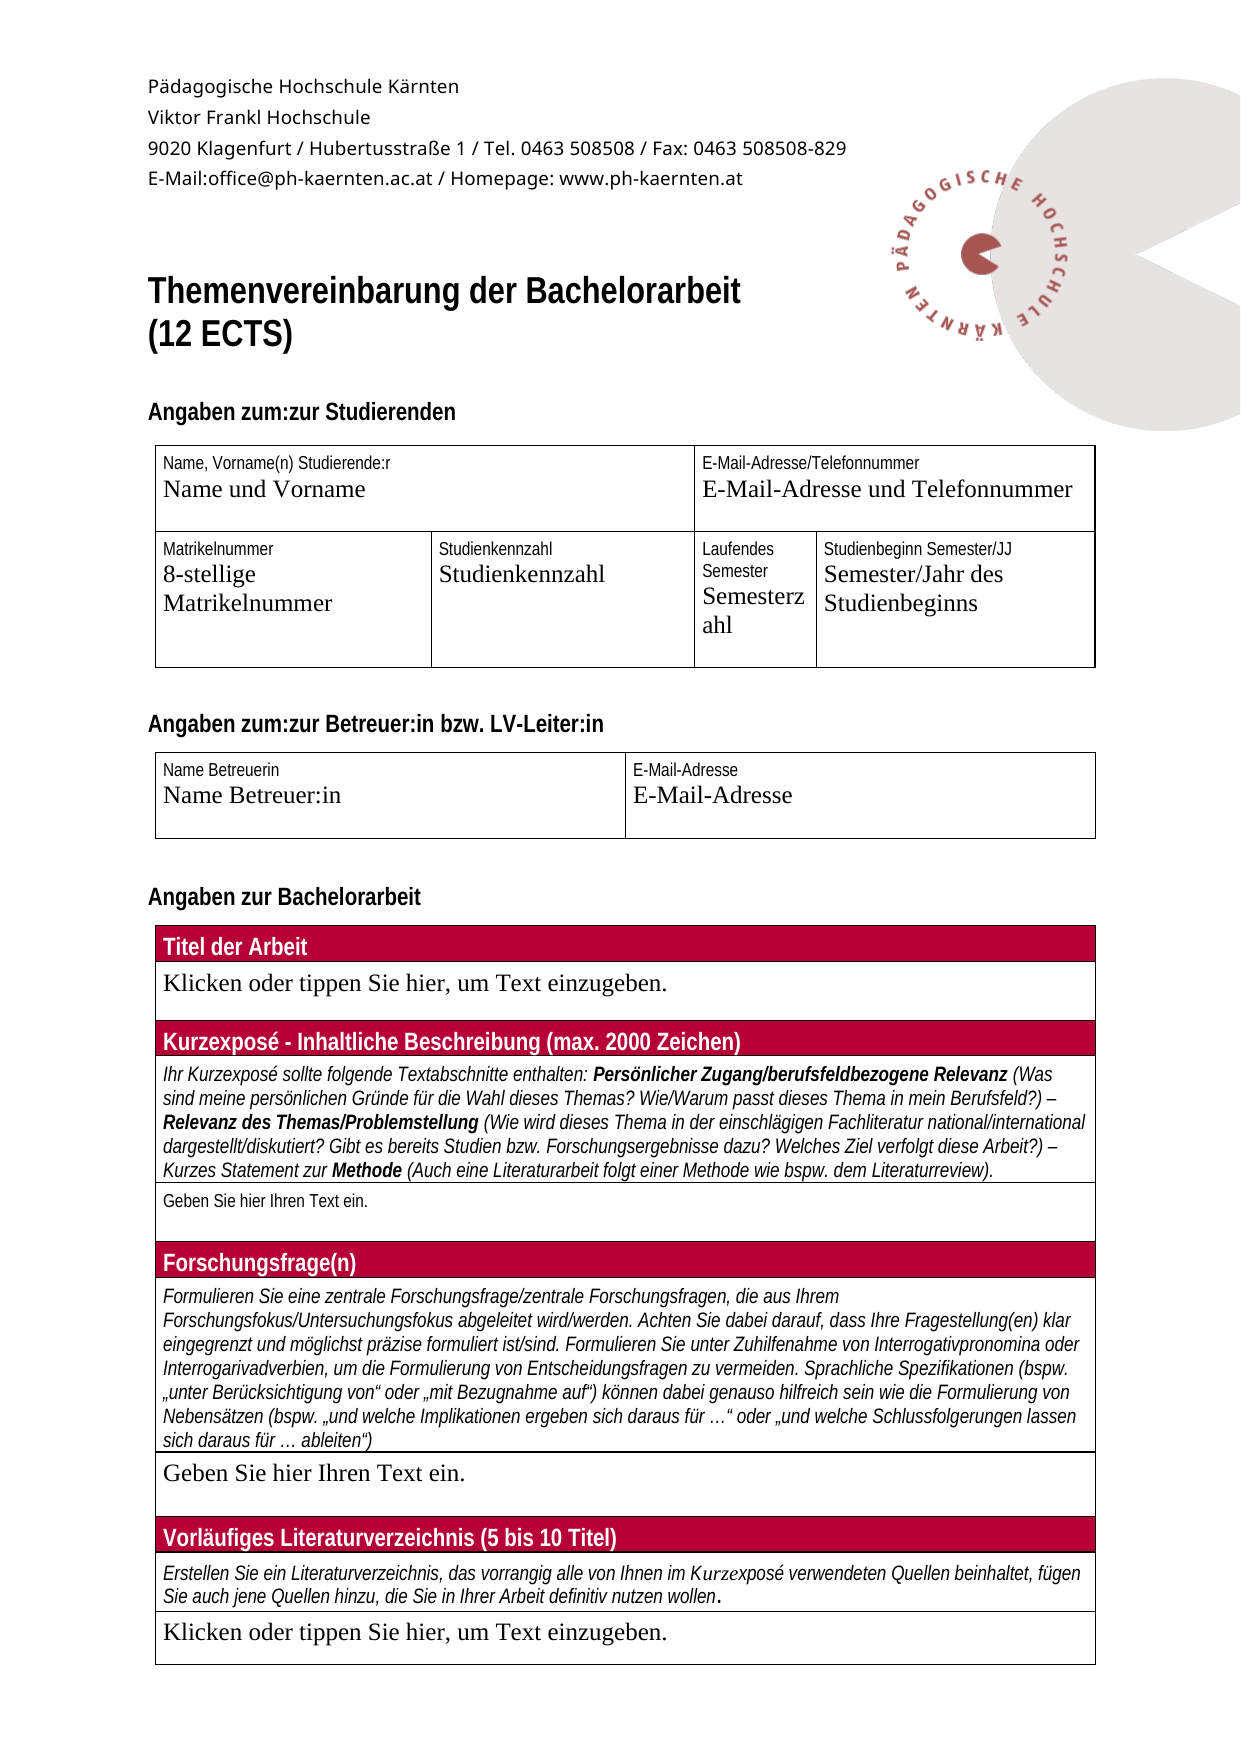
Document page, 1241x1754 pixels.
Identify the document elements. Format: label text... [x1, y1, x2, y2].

table_cell Kurzexposé - Inhaltliche Beschreibung (max. 2000 Zeichen) [156, 1021, 1095, 1055]
table_header E-Mail-Adresse [626, 753, 1095, 838]
table_cell Ihr Kurzexposé sollte folgende Textabschnitte enthalten: Persönlicher Zugang/berufsfeldbezogene Relevanz (Was sind meine persönlichen Gründe für die Wahl dieses Themas? Wie/Warum passt dieses Thema in mein Berufsfeld?) – Relevanz des Themas/Problemstellung (Wie wird dieses Thema in der einschlägigen Fachliteratur national/international dargestellt/diskutiert? Gibt es bereits Studien bzw. Forschungsergebnisse dazu? Welches Ziel verfolgt diese Arbeit?) – Kurzes Statement zur Methode (Auch eine Literaturarbeit folgt einer Methode wie bspw. dem Literaturreview). [156, 1056, 1095, 1182]
table_cell Studienbeginn Semester/JJ [817, 532, 1094, 667]
table_cell Laufendes Semester [695, 532, 816, 667]
table_cell [156, 1453, 1095, 1516]
picture [891, 78, 1241, 431]
table_cell Matrikelnummer [156, 532, 431, 667]
table_cell Formulieren Sie eine zentrale Forschungsfrage/zentrale Forschungsfragen, die aus Ihrem Forschungsfokus/Untersuchungsfokus abgeleitet wird/werden. Achten Sie dabei darauf, dass Ihre Fragestellung(en) klar eingegrenzt und möglichst präzise formuliert ist/sind. Formulieren Sie unter Zuhilfenahme von Interrogativpronomina oder Interrogarivadverbien, um die Formulierung von Entscheidungsfragen zu vermeiden. Sprachliche Spezifikationen (bspw. „unter Berücksichtigung von“ oder „mit Bezugnahme auf“) können dabei genauso hilfreich sein wie die Formulierung von Nebensätzen (bspw. „und welche Implikationen ergeben sich daraus für …“ oder „und welche Schlussfolgerungen lassen sich daraus für … ableiten“) [156, 1278, 1095, 1451]
table_cell Vorläufiges Literaturverzeichnis (5 bis 10 Titel) [156, 1517, 1095, 1551]
text Themenvereinbarung der Bachelorarbeit [148, 268, 1092, 311]
text Angaben zum:zur Studierenden [148, 397, 1092, 426]
table_cell [156, 1612, 1095, 1664]
text Angaben zum:zur Betreuer:in bzw. LV-Leiter:in [148, 709, 1092, 738]
text Angaben zur Bachelorarbeit [148, 882, 1092, 911]
table_header Name Betreuerin [156, 753, 625, 838]
table_cell [156, 962, 1095, 1020]
table_header Titel der Arbeit [156, 926, 1095, 961]
table_cell Studienkennzahl [432, 532, 694, 667]
table_cell Forschungsfrage(n) [156, 1242, 1095, 1277]
table_header Name, Vorname(n) Studierende:r [156, 446, 694, 531]
table_cell Erstellen Sie ein Literaturverzeichnis, das vorrangig alle von Ihnen im Kurzexposé verwendeten Quellen beinhaltet, fügen Sie auch jene Quellen hinzu, die Sie in Ihrer Arbeit definitiv nutzen wollen. [156, 1553, 1095, 1611]
table_header E-Mail-Adresse/Telefonnummer [695, 446, 1094, 531]
table_cell Geben Sie hier Ihren Text ein. [156, 1183, 1095, 1241]
text (12 ECTS) [148, 311, 1092, 354]
